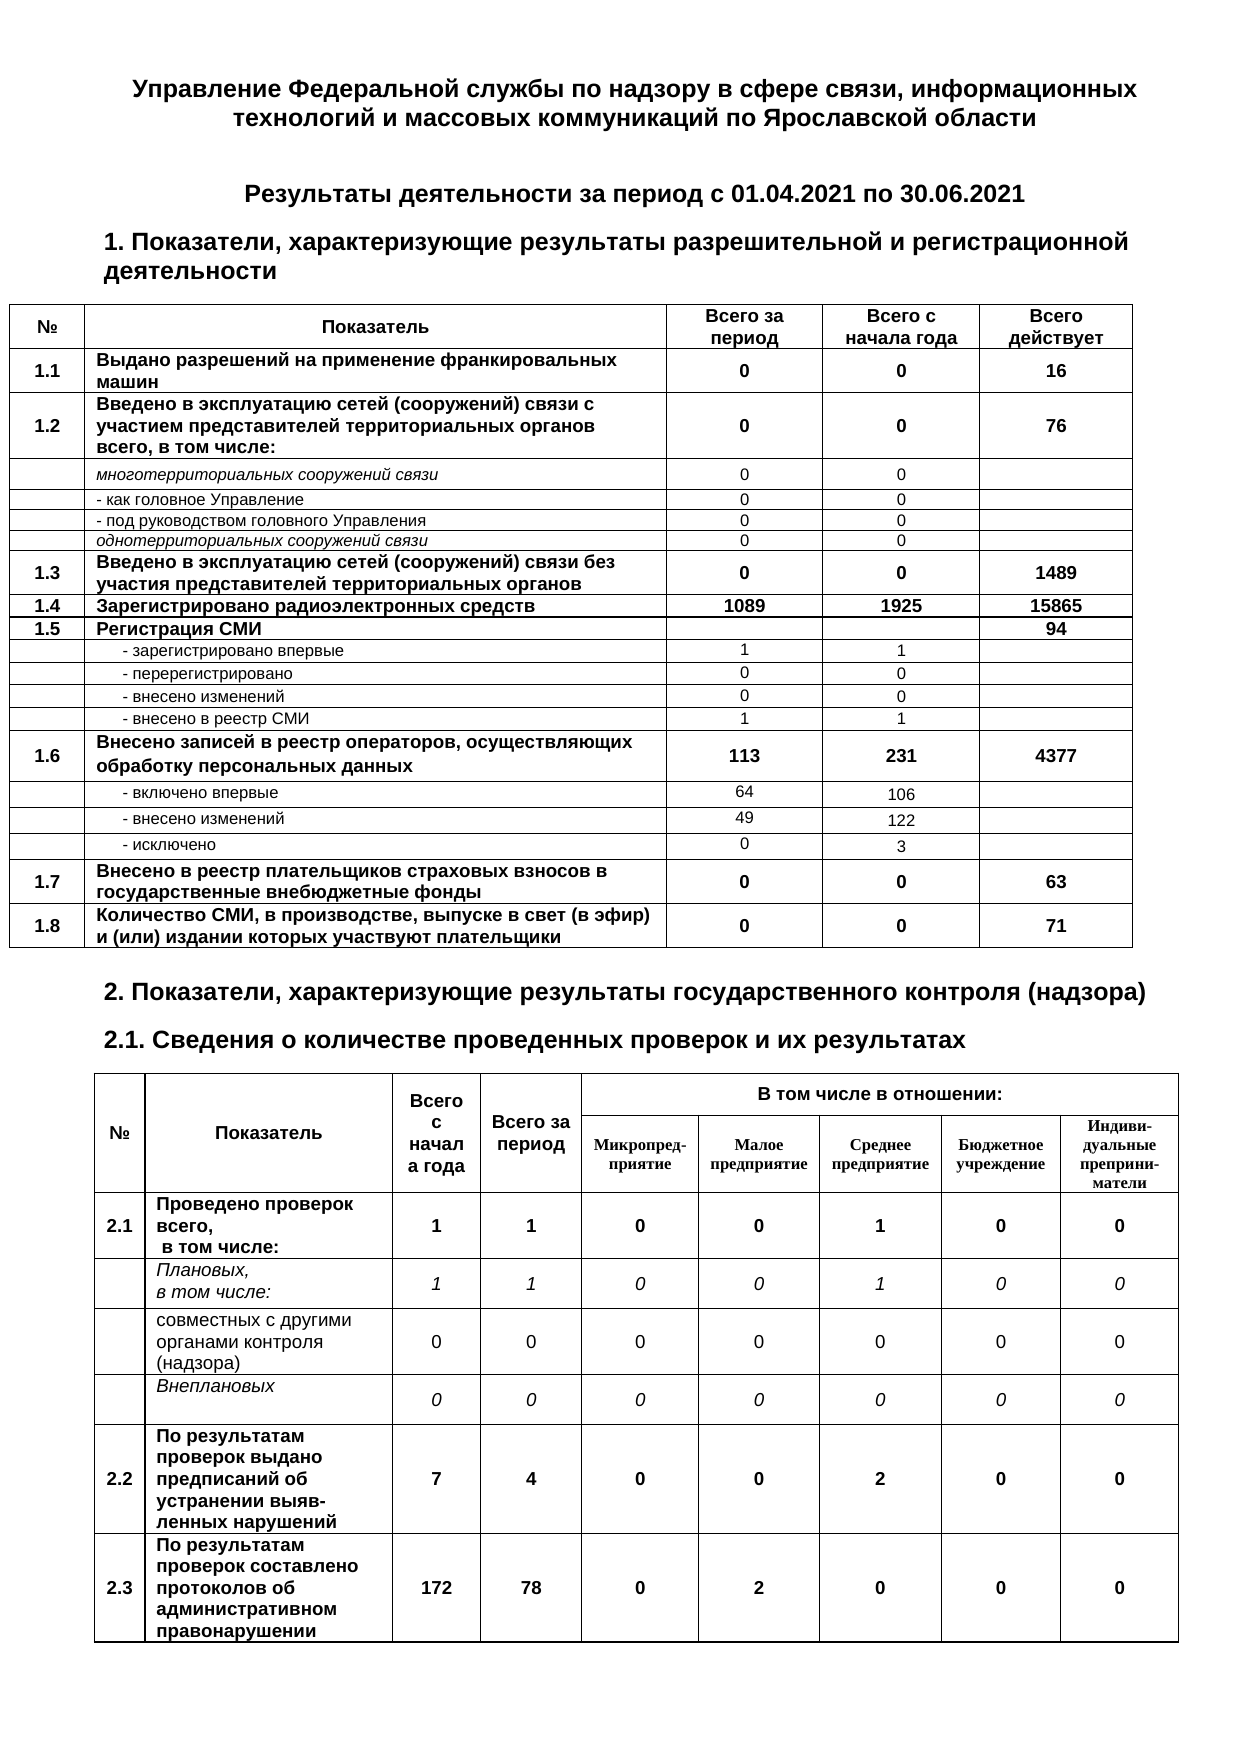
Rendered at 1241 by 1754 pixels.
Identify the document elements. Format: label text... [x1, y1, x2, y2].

table_cell 0 [699, 1259, 819, 1308]
table_cell 0 [820, 1534, 941, 1641]
table_cell [980, 808, 1132, 833]
table_cell 122 [823, 808, 979, 833]
table_cell 0 [823, 393, 979, 458]
table_cell 0 [699, 1309, 819, 1374]
table_cell 0 [823, 459, 979, 489]
table_cell 0 [393, 1309, 480, 1374]
table_cell 0 [1061, 1534, 1178, 1641]
table_cell 0 [823, 349, 979, 392]
table_cell [980, 510, 1132, 529]
table_cell 1.6 [10, 731, 84, 781]
table_cell 0 [667, 490, 822, 509]
table_cell - под руководством головного Управления [85, 510, 666, 529]
table_cell 1.5 [10, 618, 84, 639]
table_cell 1.2 [10, 393, 84, 458]
table_cell 0 [942, 1193, 1060, 1258]
table_cell - исключено [85, 834, 666, 859]
table_cell - внесено в реестр СМИ [85, 708, 666, 729]
table_cell 0 [667, 349, 822, 392]
table_cell [10, 834, 84, 859]
table_cell 1 [820, 1193, 941, 1258]
table_cell 0 [823, 904, 979, 947]
table_cell 0 [823, 685, 979, 707]
table_cell [980, 685, 1132, 707]
table_cell 0 [667, 663, 822, 684]
table_cell 0 [667, 860, 822, 903]
table_cell 1 [667, 640, 822, 662]
table_cell 1489 [980, 551, 1132, 594]
table_cell 0 [820, 1309, 941, 1374]
table_cell 0 [481, 1375, 581, 1424]
table_cell [980, 459, 1132, 489]
text Управление Федеральной службы по надзору в сфере связи, информационных технологий и массовых коммуникаций по Ярославской области [103, 74, 1167, 131]
table_cell 7 [393, 1425, 480, 1532]
table_cell 0 [823, 490, 979, 509]
table_cell 0 [1061, 1259, 1178, 1308]
table_cell 0 [942, 1375, 1060, 1424]
table_cell Введено в эксплуатацию сетей (сооружений) связи без участия представителей территориальных органов [85, 551, 666, 594]
table_cell [10, 459, 84, 489]
table_cell Плановых, в том числе: [146, 1259, 392, 1308]
table_cell 16 [980, 349, 1132, 392]
table_cell 0 [823, 663, 979, 684]
table_cell 0 [1061, 1309, 1178, 1374]
table_cell Внесено записей в реестр операторов, осуществляющих обработку персональных данных [85, 731, 666, 781]
table_cell [10, 510, 84, 529]
table_cell - перерегистрировано [85, 663, 666, 684]
table_cell 0 [942, 1425, 1060, 1532]
table_cell 0 [820, 1375, 941, 1424]
table_cell [10, 808, 84, 833]
table_cell 2 [699, 1534, 819, 1641]
table_header Всего за период [667, 305, 822, 348]
table_cell 3 [823, 834, 979, 859]
table_cell 2.3 [95, 1534, 144, 1641]
table_cell 78 [481, 1534, 581, 1641]
table_cell Среднее предприятие [820, 1116, 941, 1192]
table_header Показатель [146, 1074, 392, 1192]
table_cell 1 [667, 708, 822, 729]
table_cell 0 [582, 1425, 698, 1532]
table_cell Микропред-приятие [582, 1116, 698, 1192]
table_cell [980, 708, 1132, 729]
table_cell 2.2 [95, 1425, 144, 1532]
table_cell 0 [942, 1309, 1060, 1374]
table_cell 0 [667, 904, 822, 947]
table_header Всего действует [980, 305, 1132, 348]
table_cell Количество СМИ, в производстве, выпуске в свет (в эфир) и (или) издании которых участвуют плательщики [85, 904, 666, 947]
table_cell [10, 708, 84, 729]
table_cell 0 [481, 1309, 581, 1374]
table_header Всего с начала года [823, 305, 979, 348]
table_cell совместных с другими органами контроля (надзора) [146, 1309, 392, 1374]
table_cell 0 [582, 1259, 698, 1308]
table_cell 1 [393, 1193, 480, 1258]
table_header Всего с начала года [393, 1074, 480, 1192]
table_cell 231 [823, 731, 979, 781]
table_cell - зарегистрировано впервые [85, 640, 666, 662]
table_cell 0 [667, 685, 822, 707]
table_cell Введено в эксплуатацию сетей (сооружений) связи с участием представителей территориальных органов всего, в том числе: [85, 393, 666, 458]
table_cell 2 [820, 1425, 941, 1532]
table_header № [10, 305, 84, 348]
table_cell [10, 531, 84, 550]
table_cell Внесено в реестр плательщиков страховых взносов в государственные внебюджетные фонды [85, 860, 666, 903]
table_cell Бюджетное учреждение [942, 1116, 1060, 1192]
table_cell 1 [481, 1193, 581, 1258]
table_cell 0 [582, 1193, 698, 1258]
table_cell 1089 [667, 595, 822, 616]
table_cell [10, 490, 84, 509]
table_cell Проведено проверок всего, в том числе: [146, 1193, 392, 1258]
table_cell 71 [980, 904, 1132, 947]
table_cell [667, 618, 822, 639]
table_cell 1925 [823, 595, 979, 616]
table_cell 1.4 [10, 595, 84, 616]
table_cell 0 [667, 834, 822, 859]
table_cell [980, 490, 1132, 509]
table_cell [10, 663, 84, 684]
table_cell 0 [582, 1309, 698, 1374]
table_cell 0 [667, 459, 822, 489]
table_cell 4377 [980, 731, 1132, 781]
table_cell 94 [980, 618, 1132, 639]
table_cell 1 [823, 640, 979, 662]
text 1. Показатели, характеризующие результаты разрешительной и регистрационной деятельности [103, 227, 1167, 285]
table_cell [980, 834, 1132, 859]
table_cell 0 [942, 1534, 1060, 1641]
table_cell однотерриториальных сооружений связи [85, 531, 666, 550]
table_cell 0 [667, 393, 822, 458]
table_cell 1.3 [10, 551, 84, 594]
table_cell 0 [393, 1375, 480, 1424]
table_cell 0 [699, 1375, 819, 1424]
table_cell 0 [1061, 1375, 1178, 1424]
table_cell Индиви-дуальные преприни-матели [1061, 1116, 1178, 1192]
table_cell 4 [481, 1425, 581, 1532]
table_cell 106 [823, 782, 979, 807]
table_cell 1 [820, 1259, 941, 1308]
table_cell [823, 618, 979, 639]
table_cell [95, 1259, 144, 1308]
table_cell 172 [393, 1534, 480, 1641]
table_header Показатель [85, 305, 666, 348]
table_cell 0 [823, 860, 979, 903]
table_header В том числе в отношении: [582, 1074, 1178, 1114]
table_cell 63 [980, 860, 1132, 903]
table_cell [10, 685, 84, 707]
table_cell 0 [667, 531, 822, 550]
table_cell [980, 531, 1132, 550]
table_cell 64 [667, 782, 822, 807]
table_cell 1 [393, 1259, 480, 1308]
table_cell 1.1 [10, 349, 84, 392]
text Результаты деятельности за период с 01.04.2021 по 30.06.2021 [103, 179, 1167, 208]
table_cell Регистрация СМИ [85, 618, 666, 639]
table_cell 0 [699, 1425, 819, 1532]
table_cell 1.7 [10, 860, 84, 903]
text 2. Показатели, характеризующие результаты государственного контроля (надзора) [103, 977, 1167, 1006]
table_cell 113 [667, 731, 822, 781]
table_cell [980, 782, 1132, 807]
table_cell 15865 [980, 595, 1132, 616]
table_cell 0 [582, 1534, 698, 1641]
table_cell - внесено изменений [85, 808, 666, 833]
table_cell 49 [667, 808, 822, 833]
table_cell - внесено изменений [85, 685, 666, 707]
table_cell 0 [699, 1193, 819, 1258]
text 2.1. Сведения о количестве проведенных проверок и их результатах [103, 1025, 1167, 1053]
table_cell 1.8 [10, 904, 84, 947]
table_cell 0 [1061, 1425, 1178, 1532]
table_cell [10, 782, 84, 807]
table_cell 2.1 [95, 1193, 144, 1258]
table_cell многотерриториальных сооружений связи [85, 459, 666, 489]
table_cell Выдано разрешений на применение франкировальных машин [85, 349, 666, 392]
table_cell [980, 640, 1132, 662]
table_cell 0 [1061, 1193, 1178, 1258]
table_cell По результатам проверок составлено протоколов об административном правонарушении [146, 1534, 392, 1641]
table_cell 0 [582, 1375, 698, 1424]
table_header Всего за период [481, 1074, 581, 1192]
table_cell 1 [481, 1259, 581, 1308]
table_cell 0 [823, 531, 979, 550]
table_cell 76 [980, 393, 1132, 458]
table_cell [95, 1309, 144, 1374]
table_cell [95, 1375, 144, 1424]
table_cell Внеплановых [146, 1375, 392, 1424]
table_cell Зарегистрировано радиоэлектронных средств [85, 595, 666, 616]
table_cell 0 [823, 551, 979, 594]
table_cell 0 [942, 1259, 1060, 1308]
table_cell [10, 640, 84, 662]
table_cell 1 [823, 708, 979, 729]
table_header № [95, 1074, 144, 1192]
table_cell Малое предприятие [699, 1116, 819, 1192]
table_cell 0 [667, 510, 822, 529]
table_cell - включено впервые [85, 782, 666, 807]
table_cell По результатам проверок выдано предписаний об устранении выяв-ленных нарушений [146, 1425, 392, 1532]
table_cell [980, 663, 1132, 684]
table_cell 0 [667, 551, 822, 594]
table_cell - как головное Управление [85, 490, 666, 509]
table_cell 0 [823, 510, 979, 529]
